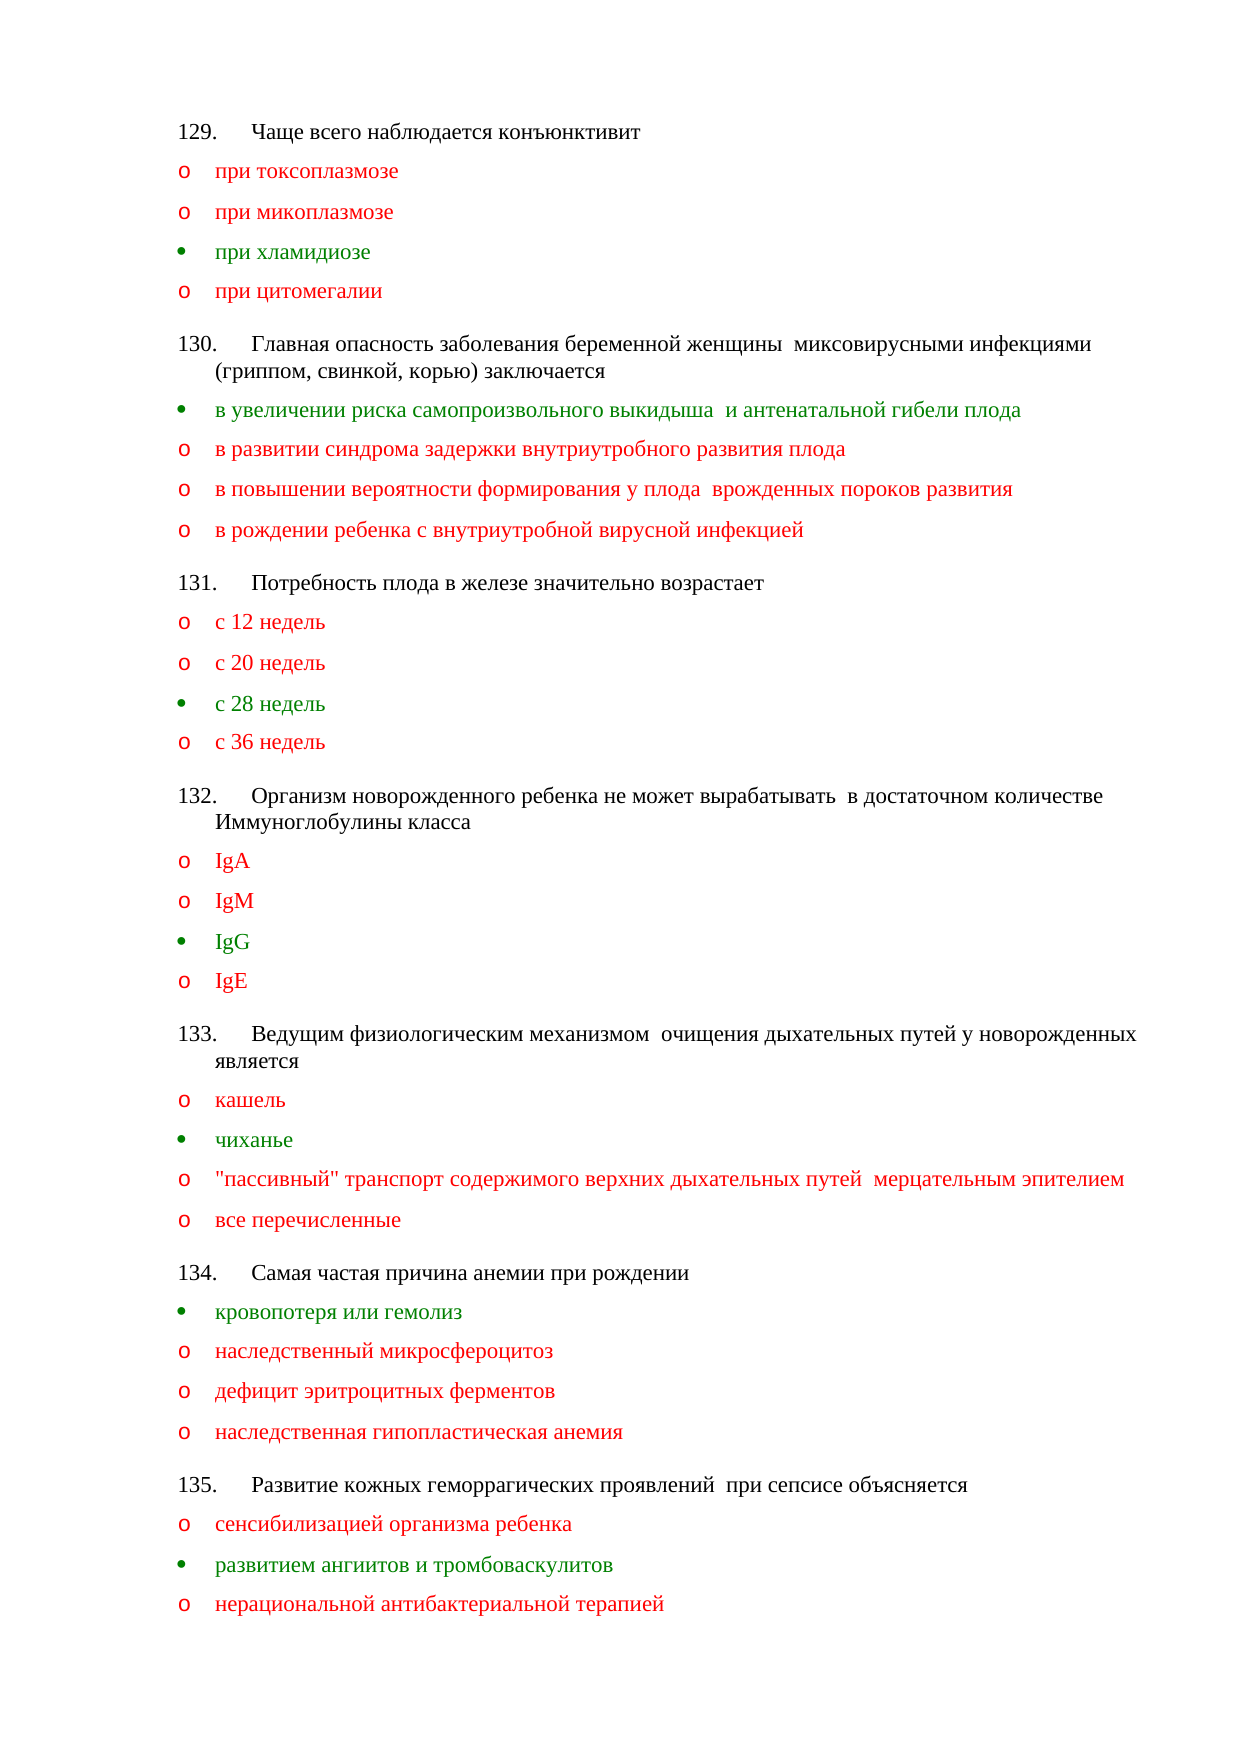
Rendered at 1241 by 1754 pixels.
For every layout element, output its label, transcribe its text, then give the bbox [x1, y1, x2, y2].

list чиханье [177, 1126, 1152, 1153]
list Организм новорожденного ребенка не может вырабатывать в достаточном количестве Иммуноглобулины класса [177, 782, 1152, 834]
list в рождении ребенка с внутриутробной вирусной инфекцией [177, 516, 1152, 544]
list в повышении вероятности формирования у плода врожденных пороков развития [177, 475, 1152, 503]
list при хламидиозе [177, 238, 1152, 265]
list при цитомегалии [177, 277, 1152, 306]
list нерациональной антибактериальной терапией [177, 1590, 1152, 1618]
list Ведущим физиологическим механизмом очищения дыхательных путей у новорожденных является [177, 1020, 1152, 1073]
list IgG [177, 928, 1152, 955]
list "пассивный" транспорт содержимого верхних дыхательных путей мерцательным эпителием [177, 1165, 1152, 1193]
list с 20 недель [177, 649, 1152, 677]
list IgM [177, 888, 1152, 916]
list при микоплазмозе [177, 198, 1152, 226]
list IgE [177, 967, 1152, 995]
list кровопотеря или гемолиз [177, 1298, 1152, 1324]
list Потребность плода в железе значительно возрастает [177, 569, 1152, 596]
list в увеличении риска самопроизвольного выкидыша и антенатальной гибели плода [177, 396, 1152, 422]
list развитием ангиитов и тромбоваскулитов [177, 1551, 1152, 1577]
list все перечисленные [177, 1206, 1152, 1234]
list IgA [177, 847, 1152, 875]
list с 28 недель [177, 689, 1152, 716]
list Главная опасность заболевания беременной женщины миксовирусными инфекциями (гриппом, свинкой, корью) заключается [177, 331, 1152, 383]
list в развитии синдрома задержки внутриутробного развития плода [177, 434, 1152, 463]
list Развитие кожных геморрагических проявлений при сепсисе объясняется [177, 1472, 1152, 1498]
list Чаще всего наблюдается конъюнктивит [177, 118, 1152, 144]
list наследственная гипопластическая анемия [177, 1418, 1152, 1447]
list кашель [177, 1086, 1152, 1114]
list дефицит эритроцитных ферментов [177, 1378, 1152, 1406]
list наследственный микросфероцитоз [177, 1337, 1152, 1365]
list при токсоплазмозе [177, 157, 1152, 185]
list сенсибилизацией организма ребенка [177, 1510, 1152, 1539]
list с 36 недель [177, 728, 1152, 757]
list Самая частая причина анемии при рождении [177, 1259, 1152, 1286]
list с 12 недель [177, 608, 1152, 636]
